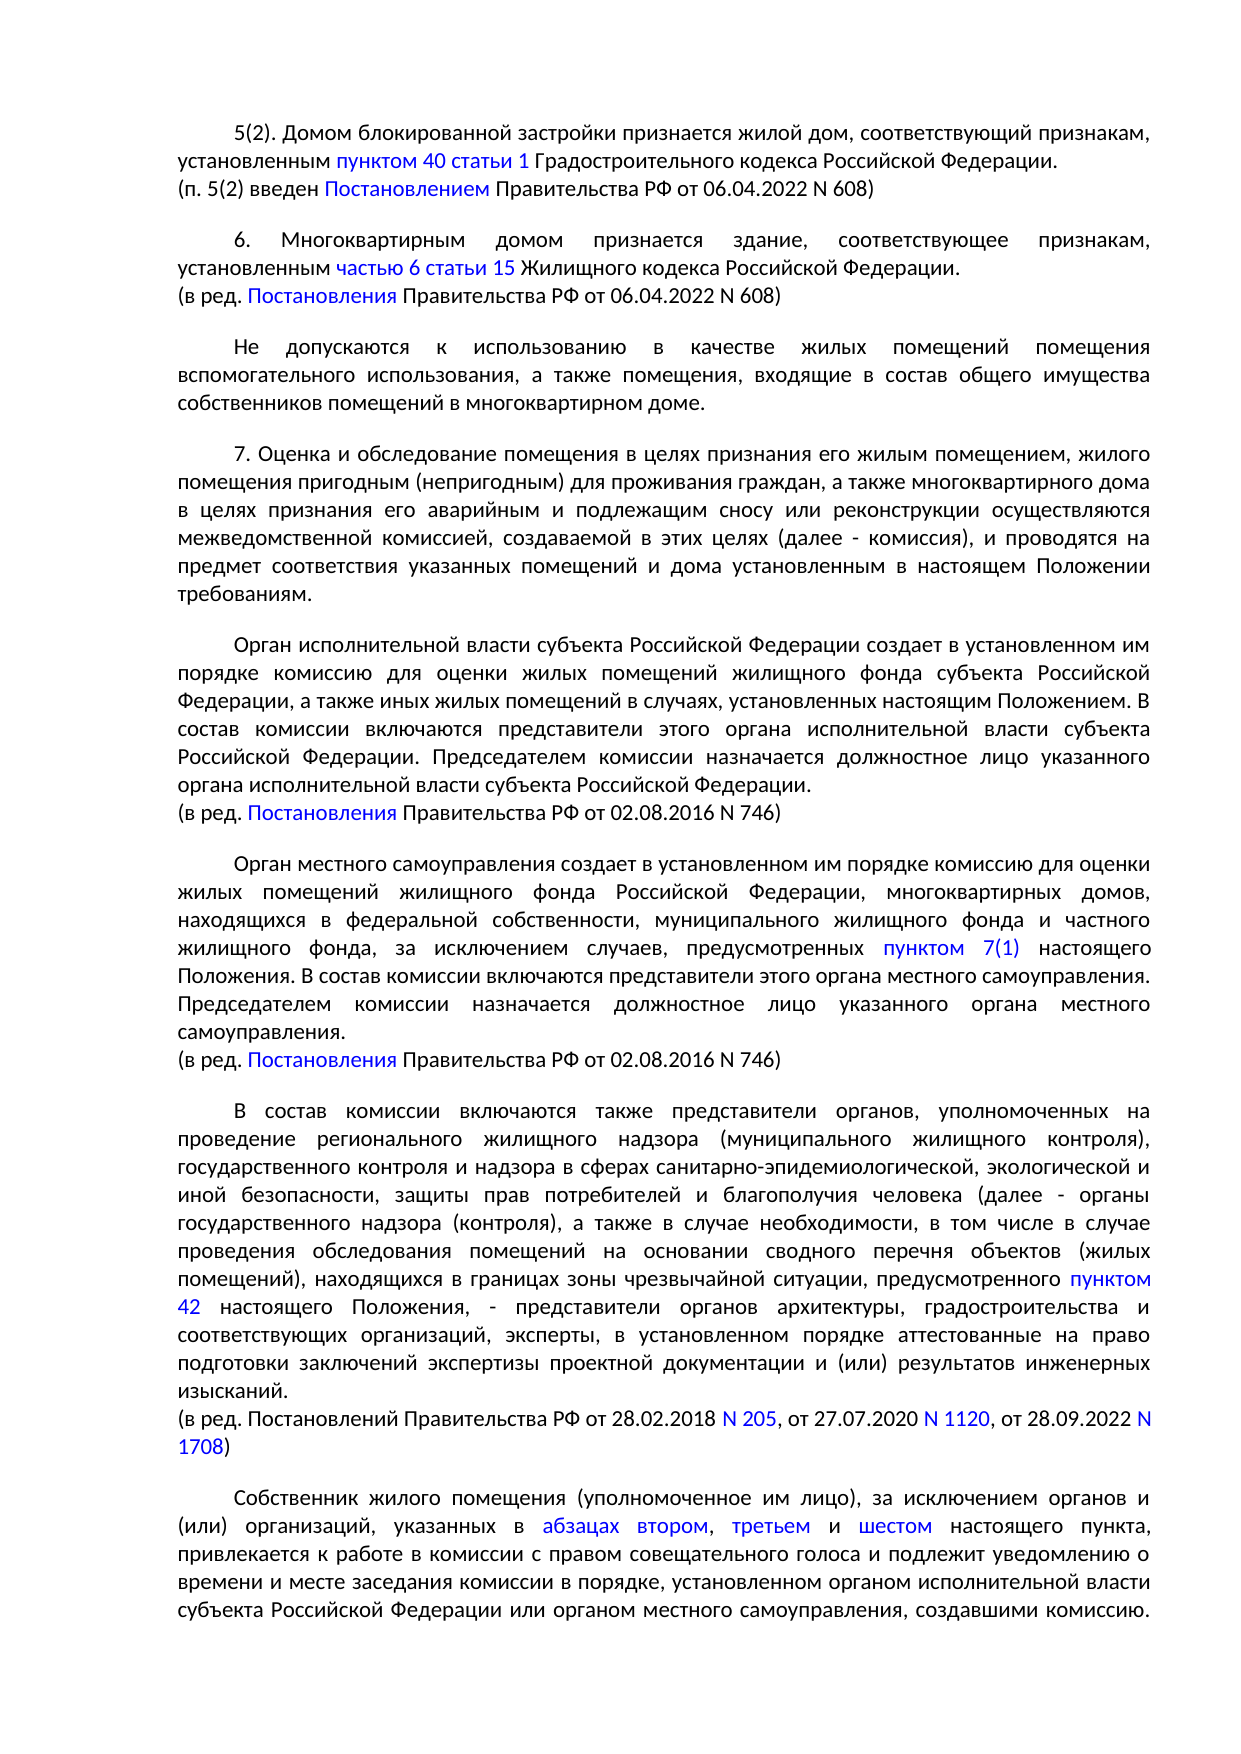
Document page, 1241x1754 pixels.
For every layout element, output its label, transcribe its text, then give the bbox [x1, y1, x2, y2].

text 5(2). Домом блокированной застройки признается жилой дом, соответствующий признакам, установленным пунктом 40 статьи 1 Градостроительного кодекса Российской Федерации. [177, 118, 1152, 174]
text Орган местного самоуправления создает в установленном им порядке комиссию для оценки жилых помещений жилищного фонда Российской Федерации, многоквартирных домов, находящихся в федеральной собственности, муниципального жилищного фонда и частного жилищного фонда, за исключением случаев, предусмотренных пунктом 7(1) настоящего Положения. В состав комиссии включаются представители этого органа местного самоуправления. Председателем комиссии назначается должностное лицо указанного органа местного самоуправления. [177, 849, 1152, 1045]
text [177, 1483, 1152, 1623]
text 7. Оценка и обследование помещения в целях признания его жилым помещением, жилого помещения пригодным (непригодным) для проживания граждан, а также многоквартирного дома в целях признания его аварийным и подлежащим сносу или реконструкции осуществляются межведомственной комиссией, создаваемой в этих целях (далее - комиссия), и проводятся на предмет соответствия указанных помещений и дома установленным в настоящем Положении требованиям. [177, 439, 1152, 607]
text В состав комиссии включаются также представители органов, уполномоченных на проведение регионального жилищного надзора (муниципального жилищного контроля), государственного контроля и надзора в сферах санитарно-эпидемиологической, экологической и иной безопасности, защиты прав потребителей и благополучия человека (далее - органы государственного надзора (контроля), а также в случае необходимости, в том числе в случае проведения обследования помещений на основании сводного перечня объектов (жилых помещений), находящихся в границах зоны чрезвычайной ситуации, предусмотренного пунктом 42 настоящего Положения, - представители органов архитектуры, градостроительства и соответствующих организаций, эксперты, в установленном порядке аттестованные на право подготовки заключений экспертизы проектной документации и (или) результатов инженерных изысканий. [177, 1096, 1152, 1404]
text (в ред. Постановления Правительства РФ от 02.08.2016 N 746) [177, 798, 1152, 826]
text (п. 5(2) введен Постановлением Правительства РФ от 06.04.2022 N 608) [177, 174, 1152, 202]
text (в ред. Постановления Правительства РФ от 06.04.2022 N 608) [177, 281, 1152, 309]
text (в ред. Постановления Правительства РФ от 02.08.2016 N 746) [177, 1045, 1152, 1073]
text Не допускаются к использованию в качестве жилых помещений помещения вспомогательного использования, а также помещения, входящие в состав общего имущества собственников помещений в многоквартирном доме. [177, 332, 1152, 416]
text 6. Многоквартирным домом признается здание, соответствующее признакам, установленным частью 6 статьи 15 Жилищного кодекса Российской Федерации. [177, 225, 1152, 281]
text (в ред. Постановлений Правительства РФ от 28.02.2018 N 205, от 27.07.2020 N 1120, от 28.09.2022 N 1708) [177, 1404, 1152, 1461]
text Орган исполнительной власти субъекта Российской Федерации создает в установленном им порядке комиссию для оценки жилых помещений жилищного фонда субъекта Российской Федерации, а также иных жилых помещений в случаях, установленных настоящим Положением. В состав комиссии включаются представители этого органа исполнительной власти субъекта Российской Федерации. Председателем комиссии назначается должностное лицо указанного органа исполнительной власти субъекта Российской Федерации. [177, 630, 1152, 798]
